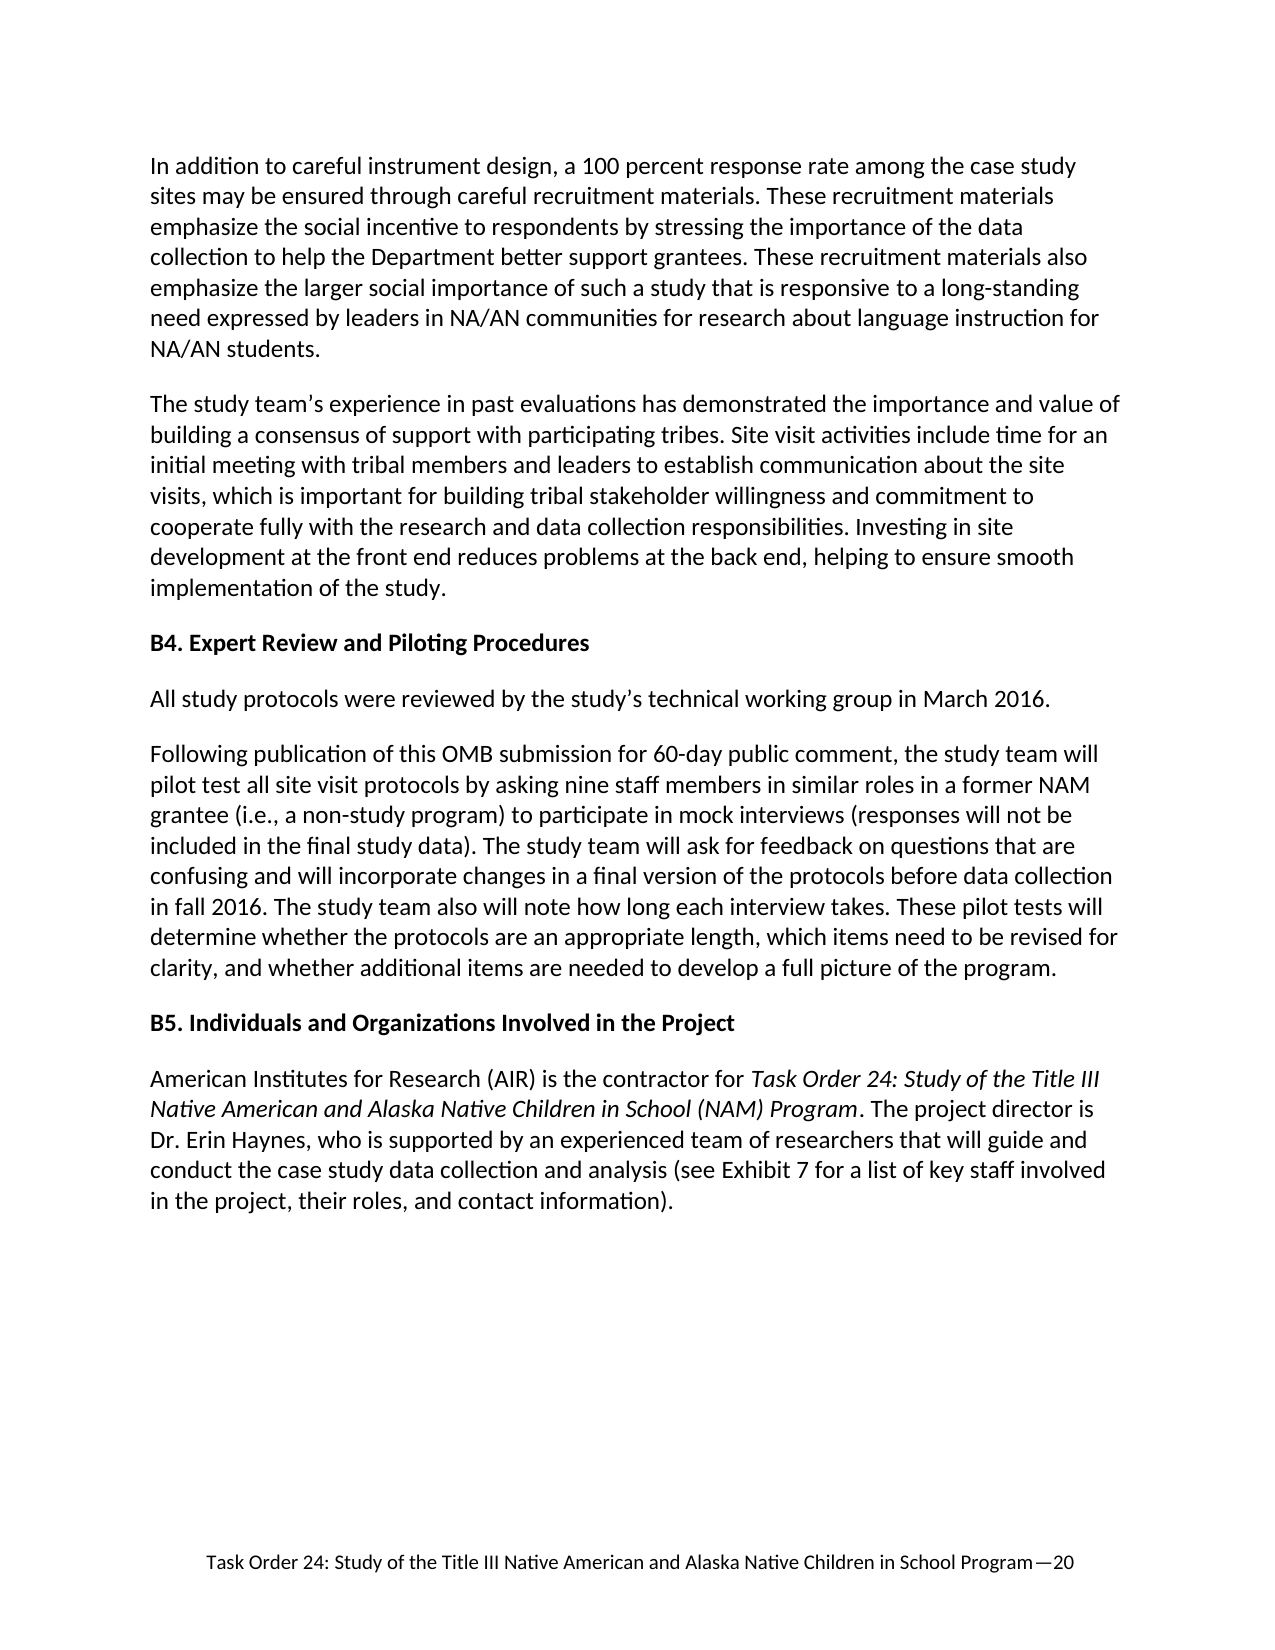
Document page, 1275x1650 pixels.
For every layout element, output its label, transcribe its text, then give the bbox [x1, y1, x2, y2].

text American Institutes for Research (AIR) is the contractor for Task Order 24: Study of the Title III Native American and Alaska Native Children in School (NAM) Program. The project director is Dr. Erin Haynes, who is supported by an experienced team of researchers that will guide and conduct the case study data collection and analysis (see Exhibit 7 for a list of key staff involved in the project, their roles, and contact information). [150, 1063, 1125, 1216]
subtitle B5. Individuals and Organizations Involved in the Project [150, 1007, 1125, 1038]
text The study team’s experience in past evaluations has demonstrated the importance and value of building a consensus of support with participating tribes. Site visit activities include time for an initial meeting with tribal members and leaders to establish communication about the site visits, which is important for building tribal stakeholder willingness and commitment to cooperate fully with the research and data collection responsibilities. Investing in site development at the front end reduces problems at the back end, helping to ensure smooth implementation of the study. [150, 389, 1125, 602]
text Following publication of this OMB submission for 60-day public comment, the study team will pilot test all site visit protocols by asking nine staff members in similar roles in a former NAM grantee (i.e., a non-study program) to participate in mock interviews (responses will not be included in the final study data). The study team will ask for feedback on questions that are confusing and will incorporate changes in a final version of the protocols before data collection in fall 2016. The study team also will note how long each interview takes. These pilot tests will determine whether the protocols are an appropriate length, which items need to be revised for clarity, and whether additional items are needed to develop a full picture of the program. [150, 738, 1125, 982]
subtitle B4. Expert Review and Piloting Procedures [150, 627, 1125, 658]
text In addition to careful instrument design, a 100 percent response rate among the case study sites may be ensured through careful recruitment materials. These recruitment materials emphasize the social incentive to respondents by stressing the importance of the data collection to help the Department better support grantees. These recruitment materials also emphasize the larger social importance of such a study that is responsive to a long-standing need expressed by leaders in NA/AN communities for research about language instruction for NA/AN students. [150, 150, 1125, 364]
text All study protocols were reviewed by the study’s technical working group in March 2016. [150, 683, 1125, 713]
